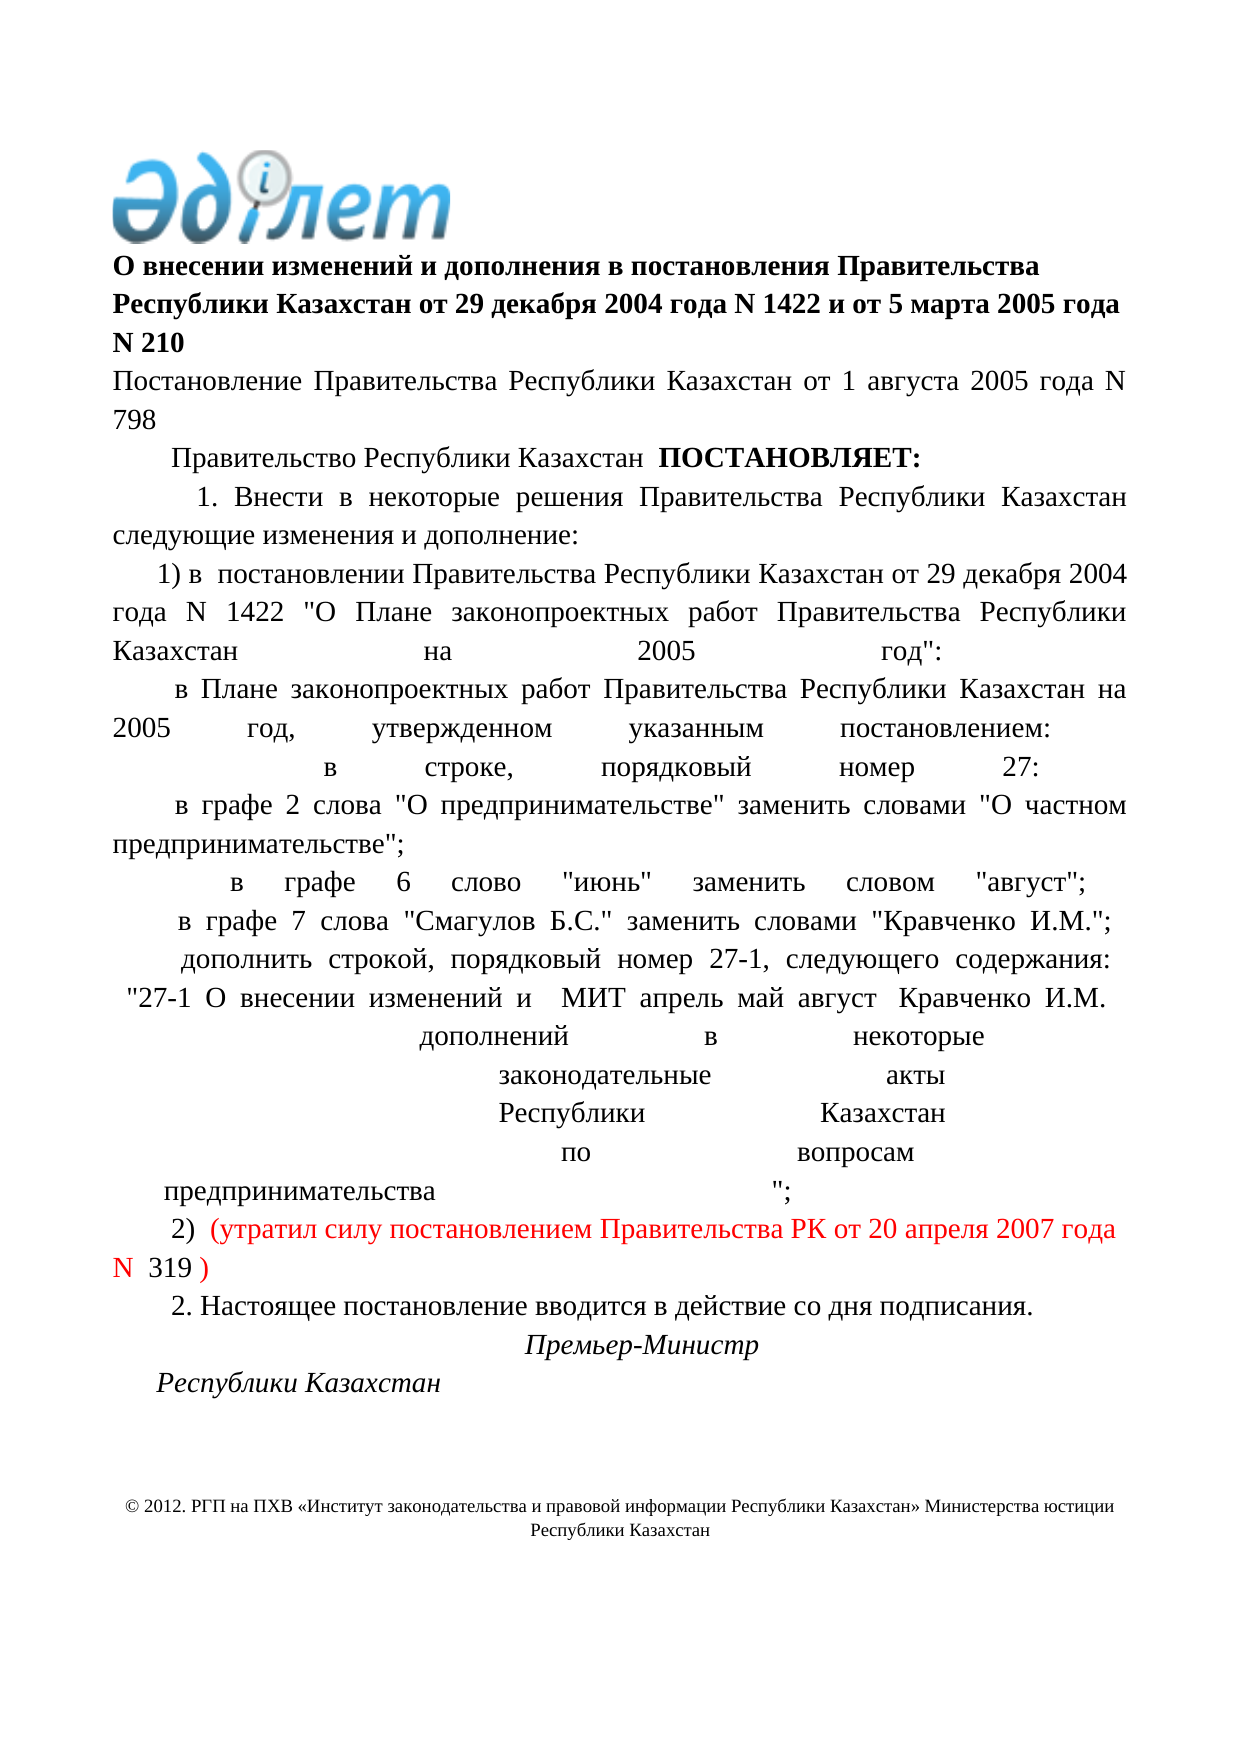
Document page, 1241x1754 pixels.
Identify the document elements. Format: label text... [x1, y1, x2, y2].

text Постановление Правительства Республики Казахстан от 1 августа 2005 года N 798 [112, 363, 1128, 435]
text Премьер-Министр Республики Казахстан [112, 1327, 1128, 1399]
text © 2012. РГП на ПХВ «Институт законодательства и правовой информации Республики Казахстан» Министерства юстиции Республики Казахстан [112, 1494, 1128, 1541]
text 2) (утратил силу постановлением Правительства РК от 20 апреля 2007 года N 319 ) [112, 1211, 1128, 1283]
text 2. Настоящее постановление вводится в действие со дня подписания. [112, 1288, 1128, 1322]
text Правительство Республики Казахстан ПОСТАНОВЛЯЕТ: [112, 440, 1128, 474]
text 1. Внести в некоторые решения Правительства Республики Казахстан следующие изменения и дополнение: [112, 479, 1128, 551]
picture [112, 150, 451, 244]
text О внесении изменений и дополнения в постановления Правительства Республики Казахстан от 29 декабря 2004 года N 1422 и от 5 марта 2005 года N 210 [112, 248, 1128, 358]
text 1) в постановлении Правительства Республики Казахстан от 29 декабря 2004 года N 1422 "О Плане законопроектных работ Правительства Республики Казахстан на 2005 год": в Плане законопроектных работ Правительства Республики Казахстан на 2005 год, утвержденном указанным постановлением: в строке, порядковый номер 27: в графе 2 слова "О предпринимательстве" заменить словами "О частном предпринимательстве"; в графе 6 слово "июнь" заменить словом "август"; в графе 7 слова "Смагулов Б.С." заменить словами "Кравченко И.М."; дополнить строкой, порядковый номер 27-1, следующего содержания: "27-1 О внесении изменений и МИТ апрель май август Кравченко И.М. дополнений в некоторые законодательные акты Республики Казахстан по вопросам предпринимательства "; [112, 556, 1128, 1206]
